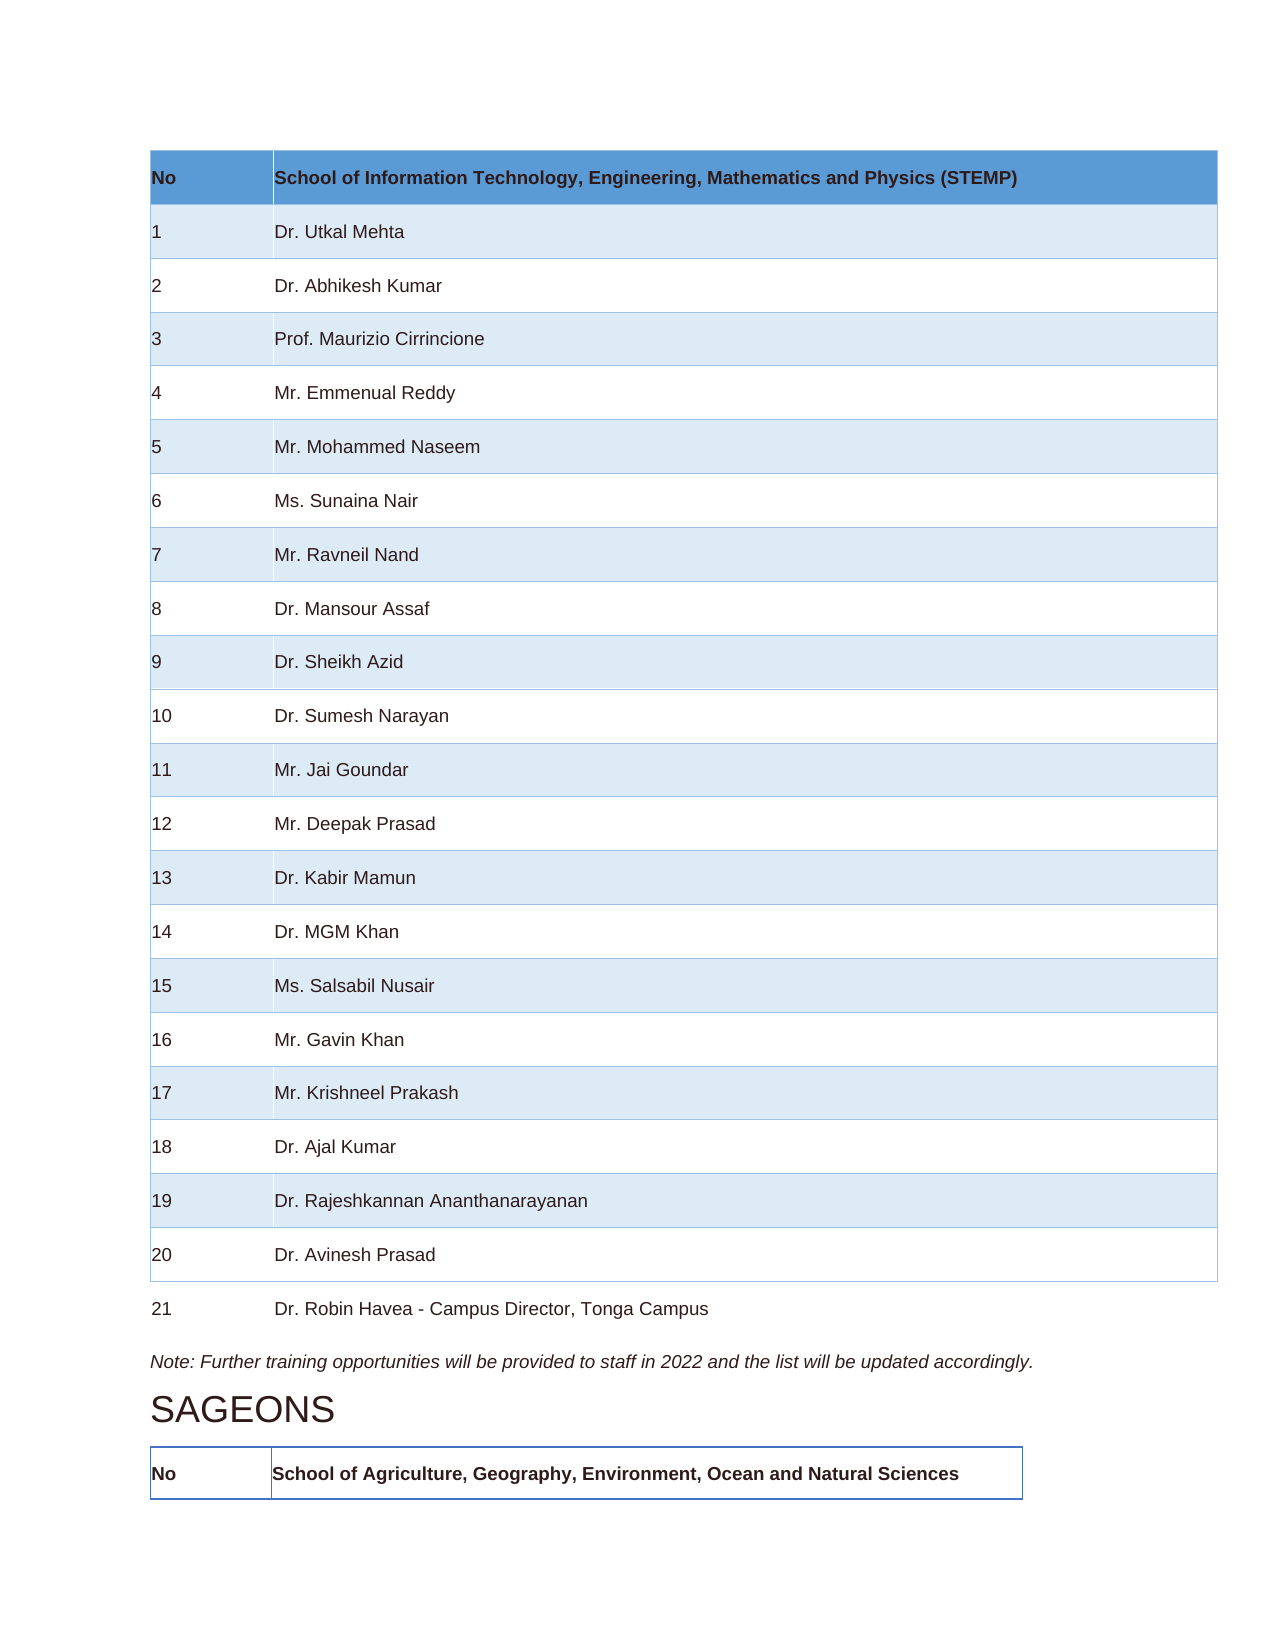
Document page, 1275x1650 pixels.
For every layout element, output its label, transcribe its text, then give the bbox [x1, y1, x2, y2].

table_cell 5 [151, 420, 273, 473]
table_cell Dr. Robin Havea - Campus Director, Tonga Campus [274, 1282, 1218, 1335]
table_cell Mr. Emmenual Reddy [274, 366, 1217, 419]
table_cell Dr. Utkal Mehta [274, 205, 1217, 258]
table_cell 6 [151, 474, 273, 527]
table_cell 21 [151, 1282, 273, 1335]
table_cell 4 [151, 366, 273, 419]
table_cell Dr. Mansour Assaf [274, 582, 1217, 635]
table_cell Dr. Rajeshkannan Ananthanarayanan [274, 1174, 1217, 1227]
table_header No [151, 151, 273, 204]
table_cell Ms. Sunaina Nair [274, 474, 1217, 527]
table_cell Mr. Gavin Khan [274, 1013, 1217, 1066]
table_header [272, 1448, 1022, 1498]
table_cell Mr. Mohammed Naseem [274, 420, 1217, 473]
table_cell 15 [151, 959, 273, 1012]
table_cell Dr. Sumesh Narayan [274, 690, 1217, 742]
table_cell 16 [151, 1013, 273, 1066]
table_cell Prof. Maurizio Cirrincione [274, 313, 1217, 365]
table_cell 7 [151, 528, 273, 581]
table_cell 9 [151, 636, 273, 688]
table_cell 8 [151, 582, 273, 635]
table_cell Mr. Krishneel Prakash [274, 1067, 1217, 1119]
table_cell Dr. Ajal Kumar [274, 1120, 1217, 1173]
table_header School of Information Technology, Engineering, Mathematics and Physics (STEMP) [274, 151, 1217, 204]
table_cell Mr. Jai Goundar [274, 744, 1217, 796]
table_cell Dr. Kabir Mamun [274, 851, 1217, 904]
table_cell Mr. Deepak Prasad [274, 797, 1217, 850]
table_cell Dr. MGM Khan [274, 905, 1217, 958]
table_cell 17 [151, 1067, 273, 1119]
table_cell 10 [151, 690, 273, 742]
table_cell Dr. Avinesh Prasad [274, 1228, 1217, 1281]
text Note: Further training opportunities will be provided to staff in 2022 and the list will be updated accordingly. [150, 1350, 1125, 1372]
table_cell 20 [151, 1228, 273, 1281]
table_cell Ms. Salsabil Nusair [274, 959, 1217, 1012]
table_cell 12 [151, 797, 273, 850]
table_cell Mr. Ravneil Nand [274, 528, 1217, 581]
table_cell 13 [151, 851, 273, 904]
table_cell 19 [151, 1174, 273, 1227]
table_cell 2 [151, 259, 273, 312]
table_cell 18 [151, 1120, 273, 1173]
table_cell 11 [151, 744, 273, 796]
table_cell Dr. Abhikesh Kumar [274, 259, 1217, 312]
table_cell 1 [151, 205, 273, 258]
table_cell Dr. Sheikh Azid [274, 636, 1217, 688]
table_cell 14 [151, 905, 273, 958]
table_cell 3 [151, 313, 273, 365]
text SAGEONS [150, 1388, 1125, 1431]
table_header No [151, 1448, 271, 1498]
